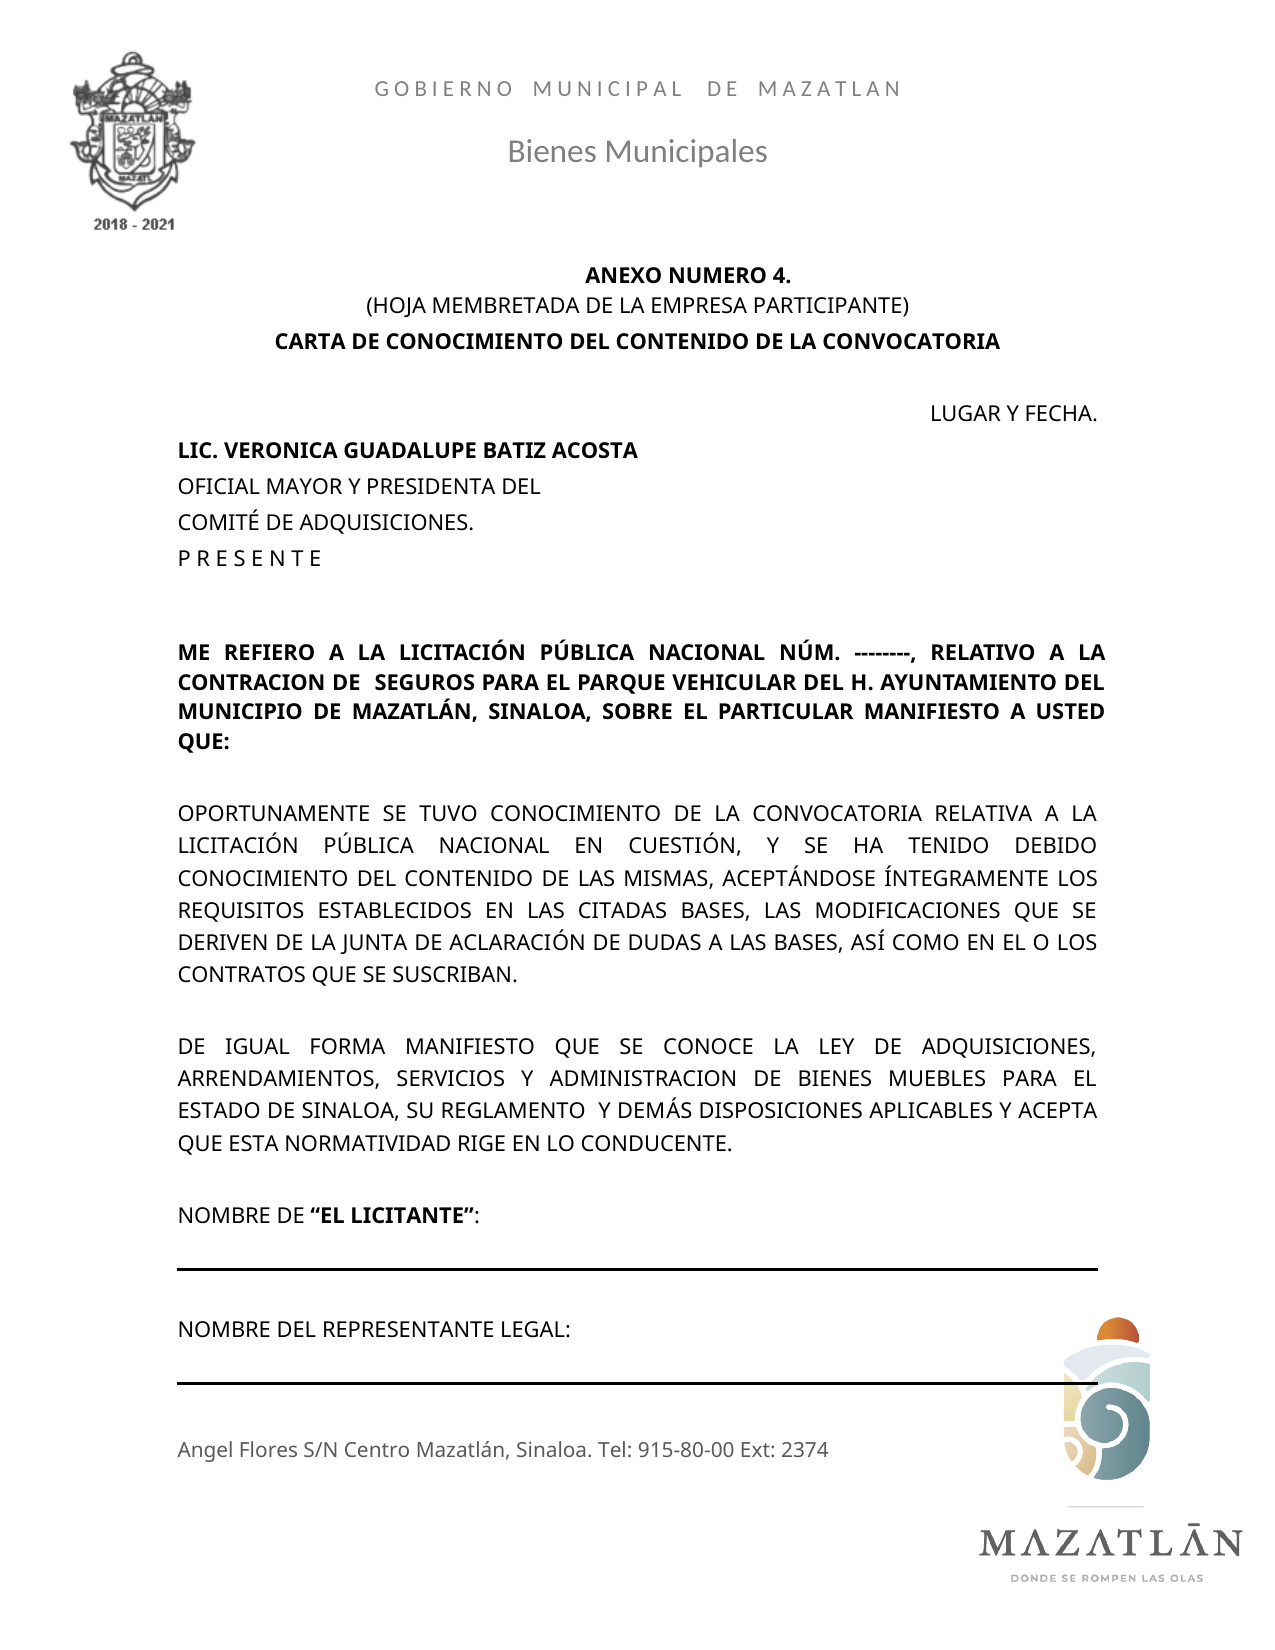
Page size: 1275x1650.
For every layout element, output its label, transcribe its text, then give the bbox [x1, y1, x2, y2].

text LIC. VERONICA GUADALUPE BATIZ ACOSTA [177, 435, 1098, 464]
text NOMBRE DE “EL LICITANTE”: [177, 1200, 1098, 1230]
text COMITÉ DE ADQUISICIONES. [177, 507, 1098, 537]
text OPORTUNAMENTE SE TUVO CONOCIMIENTO DE LA CONVOCATORIA RELATIVA A LA LICITACIÓN PÚBLICA NACIONAL EN CUESTIÓN, Y SE HA TENIDO DEBIDO CONOCIMIENTO DEL CONTENIDO DE LAS MISMAS, ACEPTÁNDOSE ÍNTEGRAMENTE LOS REQUISITOS ESTABLECIDOS EN LAS CITADAS BASES, LAS MODIFICACIONES QUE SE DERIVEN DE LA JUNTA DE ACLARACIÓN DE DUDAS A LAS BASES, ASÍ COMO EN EL O LOS CONTRATOS QUE SE SUSCRIBAN. [177, 798, 1098, 989]
text ANEXO NUMERO 4. [271, 260, 1106, 290]
text (HOJA MEMBRETADA DE LA EMPRESA PARTICIPANTE) [177, 290, 1098, 319]
text OFICIAL MAYOR Y PRESIDENTA DEL [177, 471, 1098, 501]
text P R E S E N T E [177, 543, 1098, 573]
text NOMBRE DEL REPRESENTANTE LEGAL: [177, 1314, 1098, 1344]
text CARTA DE CONOCIMIENTO DEL CONTENIDO DE LA CONVOCATORIA [177, 326, 1098, 356]
picture [11, 10, 256, 254]
title ME REFIERO A LA LICITACIÓN PÚBLICA NACIONAL NÚM. --------, RELATIVO A LA CONTRACION DE SEGUROS PARA EL PARQUE VEHICULAR DEL H. AYUNTAMIENTO DEL MUNICIPIO DE MAZATLÁN, SINALOA, SOBRE EL PARTICULAR MANIFIESTO A USTED QUE: [177, 637, 1106, 756]
text DE IGUAL FORMA MANIFIESTO QUE SE CONOCE LA LEY DE ADQUISICIONES, ARRENDAMIENTOS, SERVICIOS Y ADMINISTRACION DE BIENES MUEBLES PARA EL ESTADO DE SINALOA, SU REGLAMENTO Y DEMÁS DISPOSICIONES APLICABLES Y ACEPTA QUE ESTA NORMATIVIDAD RIGE EN LO CONDUCENTE. [177, 1031, 1098, 1157]
picture [979, 1317, 1243, 1582]
text LUGAR Y FECHA. [177, 398, 1098, 428]
